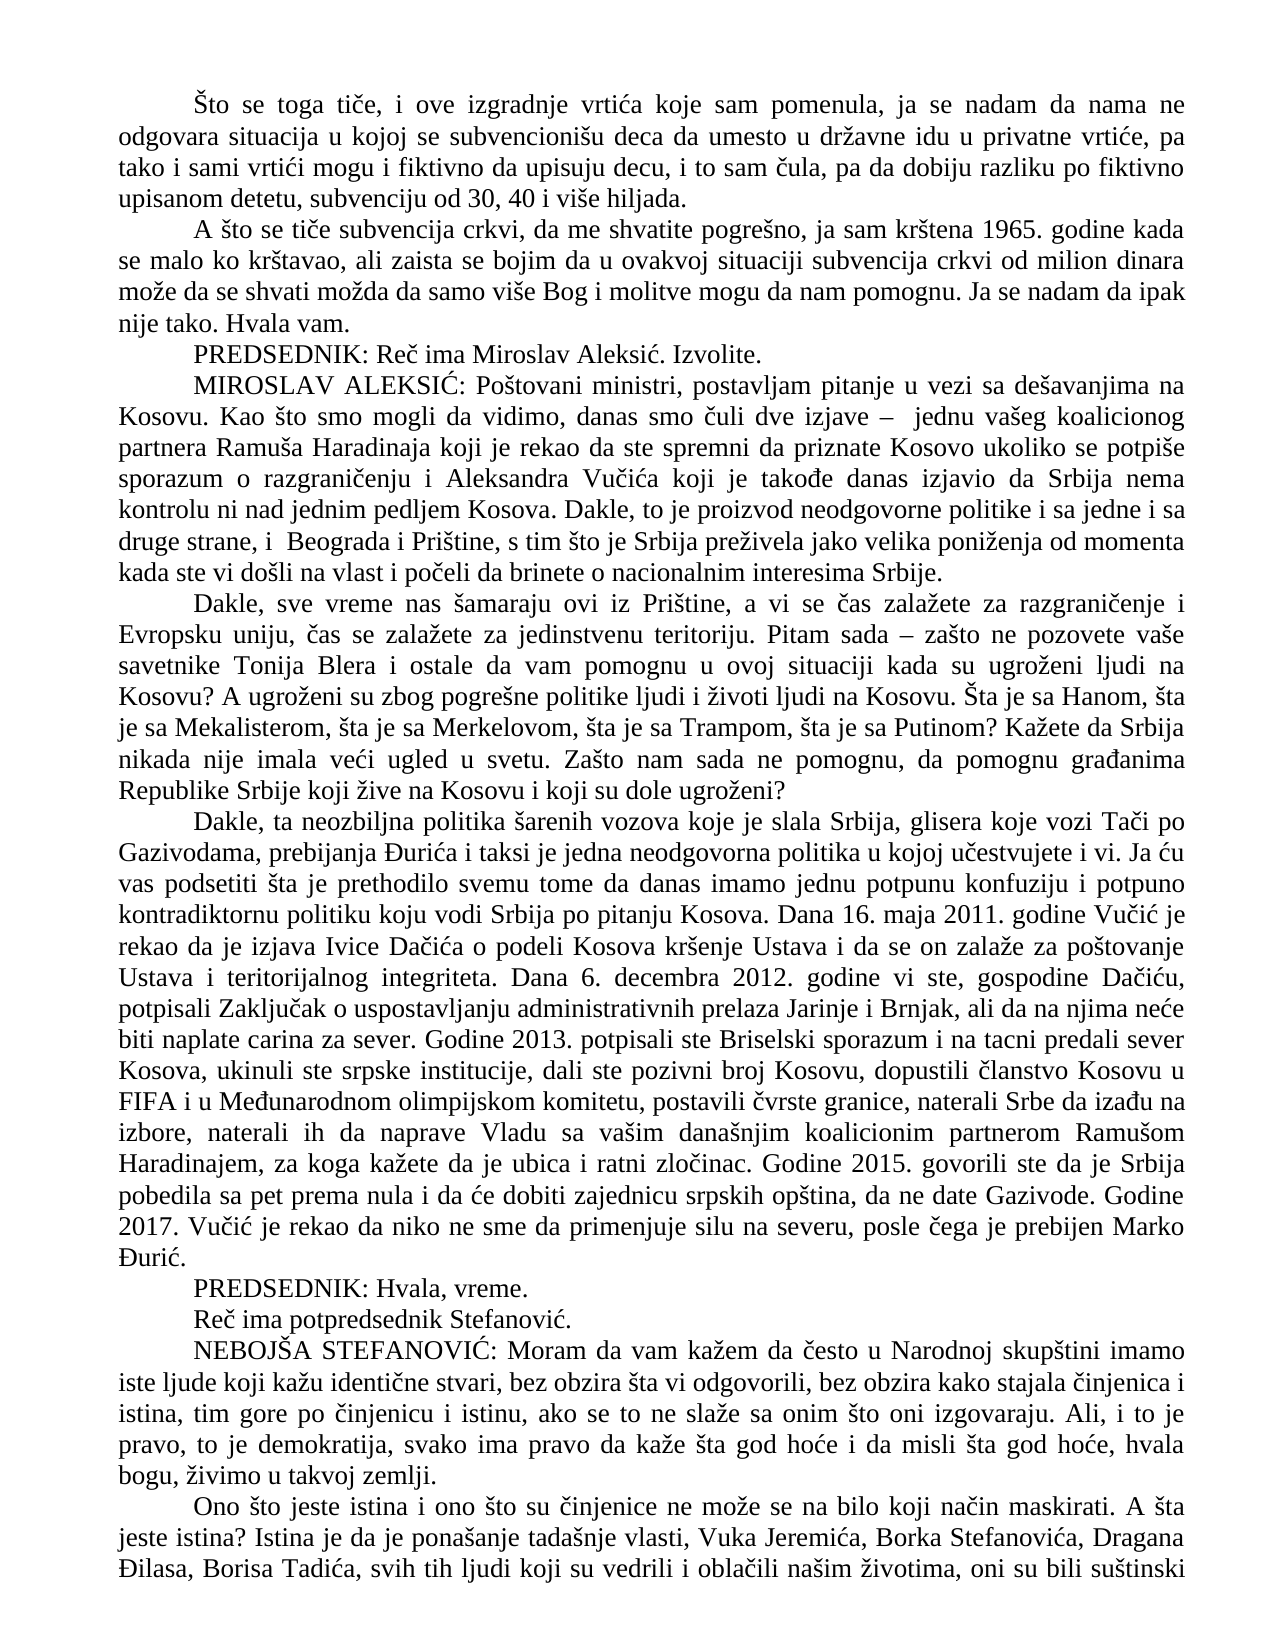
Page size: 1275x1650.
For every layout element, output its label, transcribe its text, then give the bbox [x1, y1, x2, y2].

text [118, 1490, 1186, 1584]
text PREDSEDNIK: Reč ima Miroslav Aleksić. Izvolite. [118, 338, 1186, 369]
text Što se toga tiče, i ove izgradnje vrtića koje sam pomenula, ja se nadam da nama ne odgovara situacija u kojoj se subvencionišu deca da umesto u državne idu u privatne vrtiće, pa tako i sami vrtići mogu i fiktivno da upisuju decu, i to sam čula, pa da dobiju razliku po fiktivno upisanom detetu, subvenciju od 30, 40 i više hiljada. [118, 89, 1186, 213]
text NEBOJŠA STEFANOVIĆ: Moram da vam kažem da često u Narodnoj skupštini imamo iste ljude koji kažu identične stvari, bez obzira šta vi odgovorili, bez obzira kako stajala činjenica i istina, tim gore po činjenicu i istinu, ako se to ne slaže sa onim što oni izgovaraju. Ali, i to je pravo, to je demokratija, svako ima pravo da kaže šta god hoće i da misli šta god hoće, hvala bogu, živimo u takvoj zemlji. [118, 1334, 1186, 1490]
text A što se tiče subvencija crkvi, da me shvatite pogrešno, ja sam krštena 1965. godine kada se malo ko krštavao, ali zaista se bojim da u ovakvoj situaciji subvencija crkvi od milion dinara može da se shvati možda da samo više Bog i molitve mogu da nam pomognu. Ja se nadam da ipak nije tako. Hvala vam. [118, 213, 1186, 338]
text Reč ima potpredsednik Stefanović. [118, 1303, 1186, 1334]
text PREDSEDNIK: Hvala, vreme. [118, 1272, 1186, 1303]
text Dakle, sve vreme nas šamaraju ovi iz Prištine, a vi se čas zalažete za razgraničenje i Evropsku uniju, čas se zalažete za jedinstvenu teritoriju. Pitam sada – zašto ne pozovete vaše savetnike Tonija Blera i ostale da vam pomognu u ovoj situaciji kada su ugroženi ljudi na Kosovu? A ugroženi su zbog pogrešne politike ljudi i životi ljudi na Kosovu. Šta je sa Hanom, šta je sa Mekalisterom, šta je sa Merkelovom, šta je sa Trampom, šta je sa Putinom? Kažete da Srbija nikada nije imala veći ugled u svetu. Zašto nam sada ne pomognu, da pomognu građanima Republike Srbije koji žive na Kosovu i koji su dole ugroženi? [118, 587, 1186, 805]
text Dakle, ta neozbiljna politika šarenih vozova koje je slala Srbija, glisera koje vozi Tači po Gazivodama, prebijanja Đurića i taksi je jedna neodgovorna politika u kojoj učestvujete i vi. Ja ću vas podsetiti šta je prethodilo svemu tome da danas imamo jednu potpunu konfuziju i potpuno kontradiktornu politiku koju vodi Srbija po pitanju Kosova. Dana 16. maja 2011. godine Vučić je rekao da je izjava Ivice Dačića o podeli Kosova kršenje Ustava i da se on zalaže za poštovanje Ustava i teritorijalnog integriteta. Dana 6. decembra 2012. godine vi ste, gospodine Dačiću, potpisali Zaključak o uspostavljanju administrativnih prelaza Jarinje i Brnjak, ali da na njima neće biti naplate carina za sever. Godine 2013. potpisali ste Briselski sporazum i na tacni predali sever Kosova, ukinuli ste srpske institucije, dali ste pozivni broj Kosovu, dopustili članstvo Kosovu u FIFA i u Međunarodnom olimpijskom komitetu, postavili čvrste granice, naterali Srbe da izađu na izbore, naterali ih da naprave Vladu sa vašim današnjim koalicionim partnerom Ramušom Haradinajem, za koga kažete da je ubica i ratni zločinac. Godine 2015. govorili ste da je Srbija pobedila sa pet prema nula i da će dobiti zajednicu srpskih opština, da ne date Gazivode. Godine 2017. Vučić je rekao da niko ne sme da primenjuje silu na severu, posle čega je prebijen Marko Đurić. [118, 805, 1186, 1272]
text MIROSLAV ALEKSIĆ: Poštovani ministri, postavljam pitanje u vezi sa dešavanjima na Kosovu. Kao što smo mogli da vidimo, danas smo čuli dve izjave – jednu vašeg koalicionog partnera Ramuša Haradinaja koji je rekao da ste spremni da priznate Kosovo ukoliko se potpiše sporazum o razgraničenju i Aleksandra Vučića koji je takođe danas izjavio da Srbija nema kontrolu ni nad jednim pedljem Kosova. Dakle, to je proizvod neodgovorne politike i sa jedne i sa druge strane, i Beograda i Prištine, s tim što je Srbija preživela jako velika poniženja od momenta kada ste vi došli na vlast i počeli da brinete o nacionalnim interesima Srbije. [118, 369, 1186, 587]
